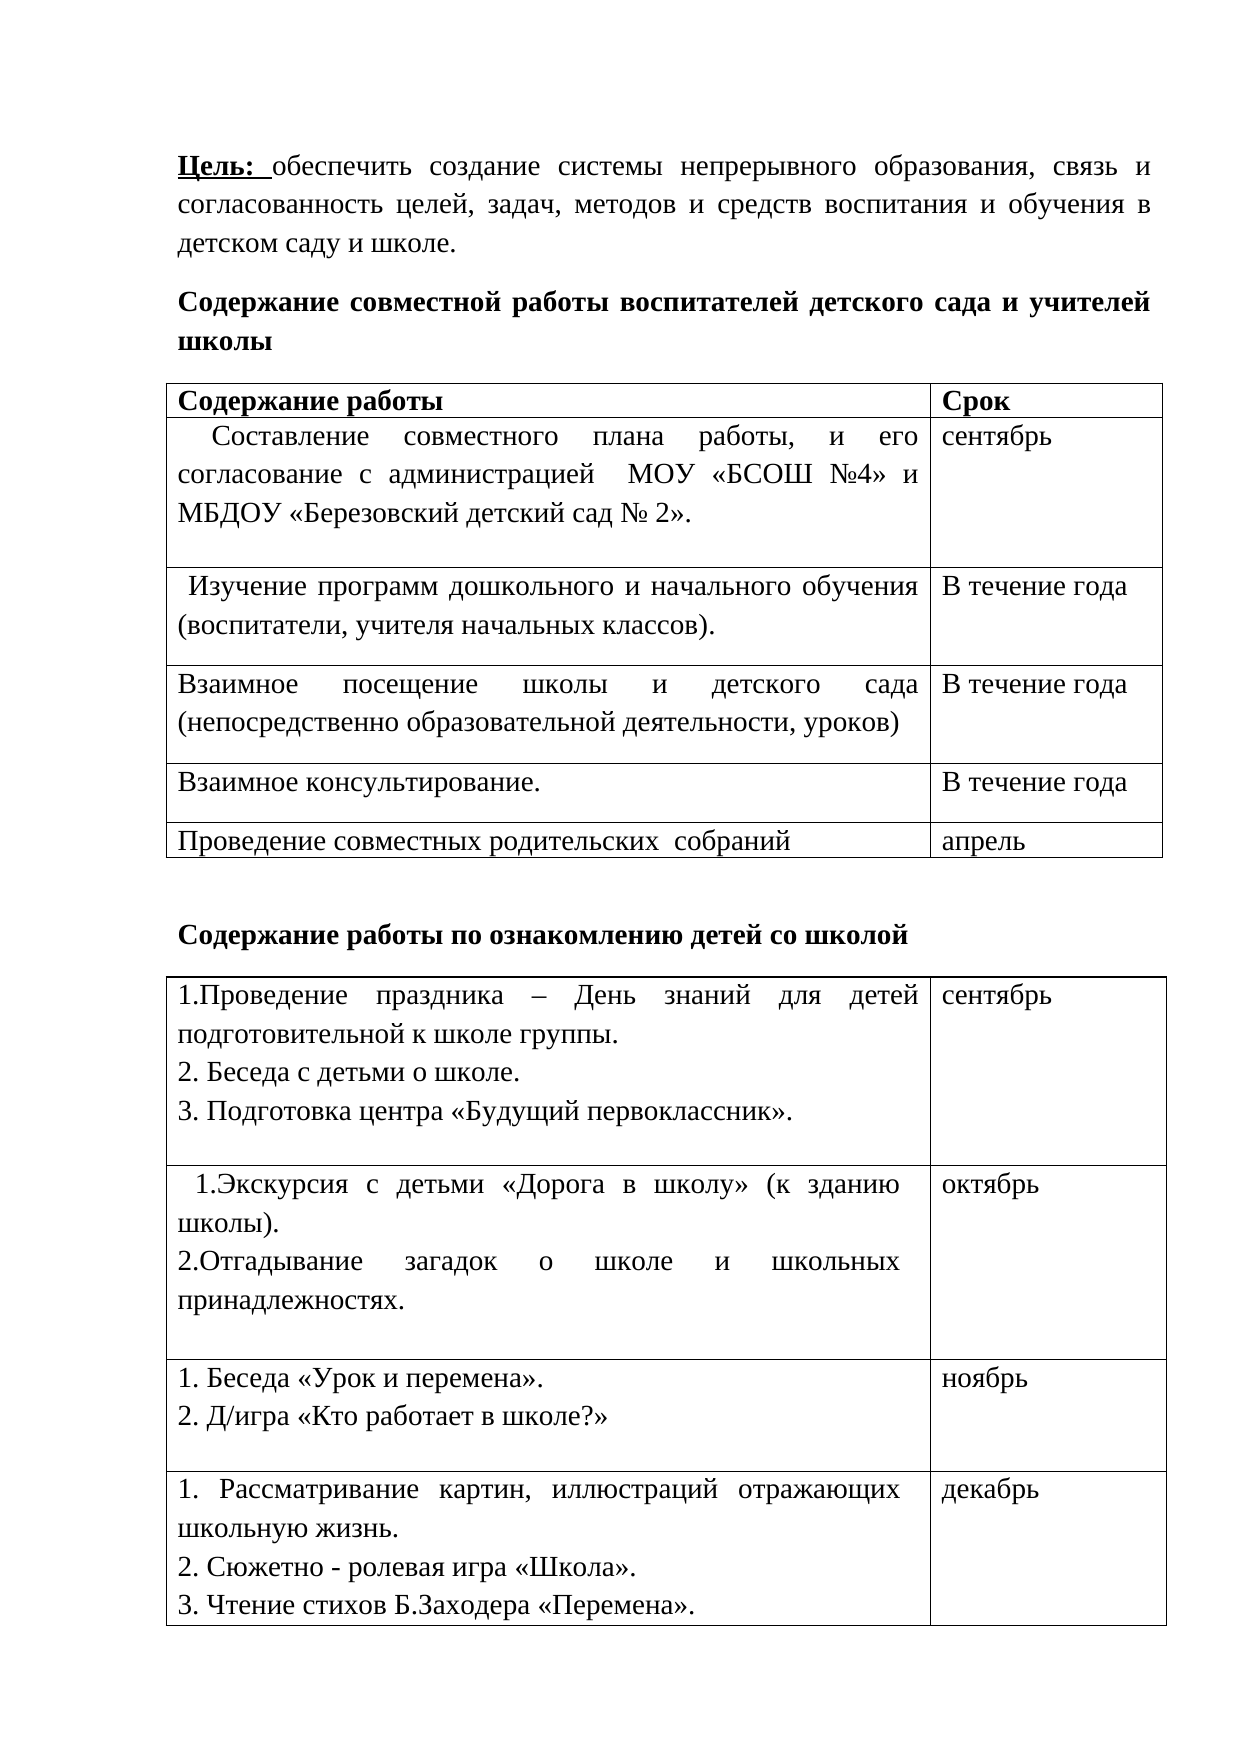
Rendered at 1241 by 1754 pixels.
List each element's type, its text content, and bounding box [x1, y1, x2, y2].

table_cell октябрь [931, 1166, 1166, 1359]
table_header сентябрь [931, 978, 1166, 1165]
table_cell Взаимное консультирование. [167, 764, 930, 822]
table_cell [167, 1472, 930, 1625]
table_cell 1.Экскурсия с детьми «Дорога в школу» (к зданию школы). 2.Отгадывание загадок о школе и школьных принадлежностях. [167, 1166, 930, 1359]
table_cell Проведение совместных родительских собраний [167, 823, 930, 857]
table_cell декабрь [931, 1472, 1166, 1625]
table_header 1.Проведение праздника – День знаний для детей подготовительной к школе группы. 2. Беседа с детьми о школе. 3. Подготовка центра «Будущий первоклассник». [167, 978, 930, 1165]
table_cell В течение года [931, 764, 1162, 822]
table_cell Составление совместного плана работы, и его согласование с администрацией МОУ «БСОШ №4» и МБДОУ «Березовский детский сад № 2». [167, 418, 930, 567]
table_cell сентябрь [931, 418, 1162, 567]
table_header Содержание работы [167, 384, 930, 417]
text Содержание работы по ознакомлению детей со школой [177, 917, 1152, 951]
table_cell В течение года [931, 568, 1162, 665]
table_cell ноябрь [931, 1360, 1166, 1471]
table_cell В течение года [931, 666, 1162, 763]
table_cell 1. Беседа «Урок и перемена». 2. Д/игра «Кто работает в школе?» [167, 1360, 930, 1471]
table_cell Взаимное посещение школы и детского сада (непосредственно образовательной деятельности, уроков) [167, 666, 930, 763]
table_cell апрель [931, 823, 1162, 857]
text Содержание совместной работы воспитателей детского сада и учителей школы [177, 284, 1152, 357]
table_header Срок [931, 384, 1162, 417]
text Цель: обеспечить создание системы непрерывного образования, связь и согласованность целей, задач, методов и средств воспитания и обучения в детском саду и школе. [177, 148, 1152, 259]
table_cell Изучение программ дошкольного и начального обучения (воспитатели, учителя начальных классов). [167, 568, 930, 665]
